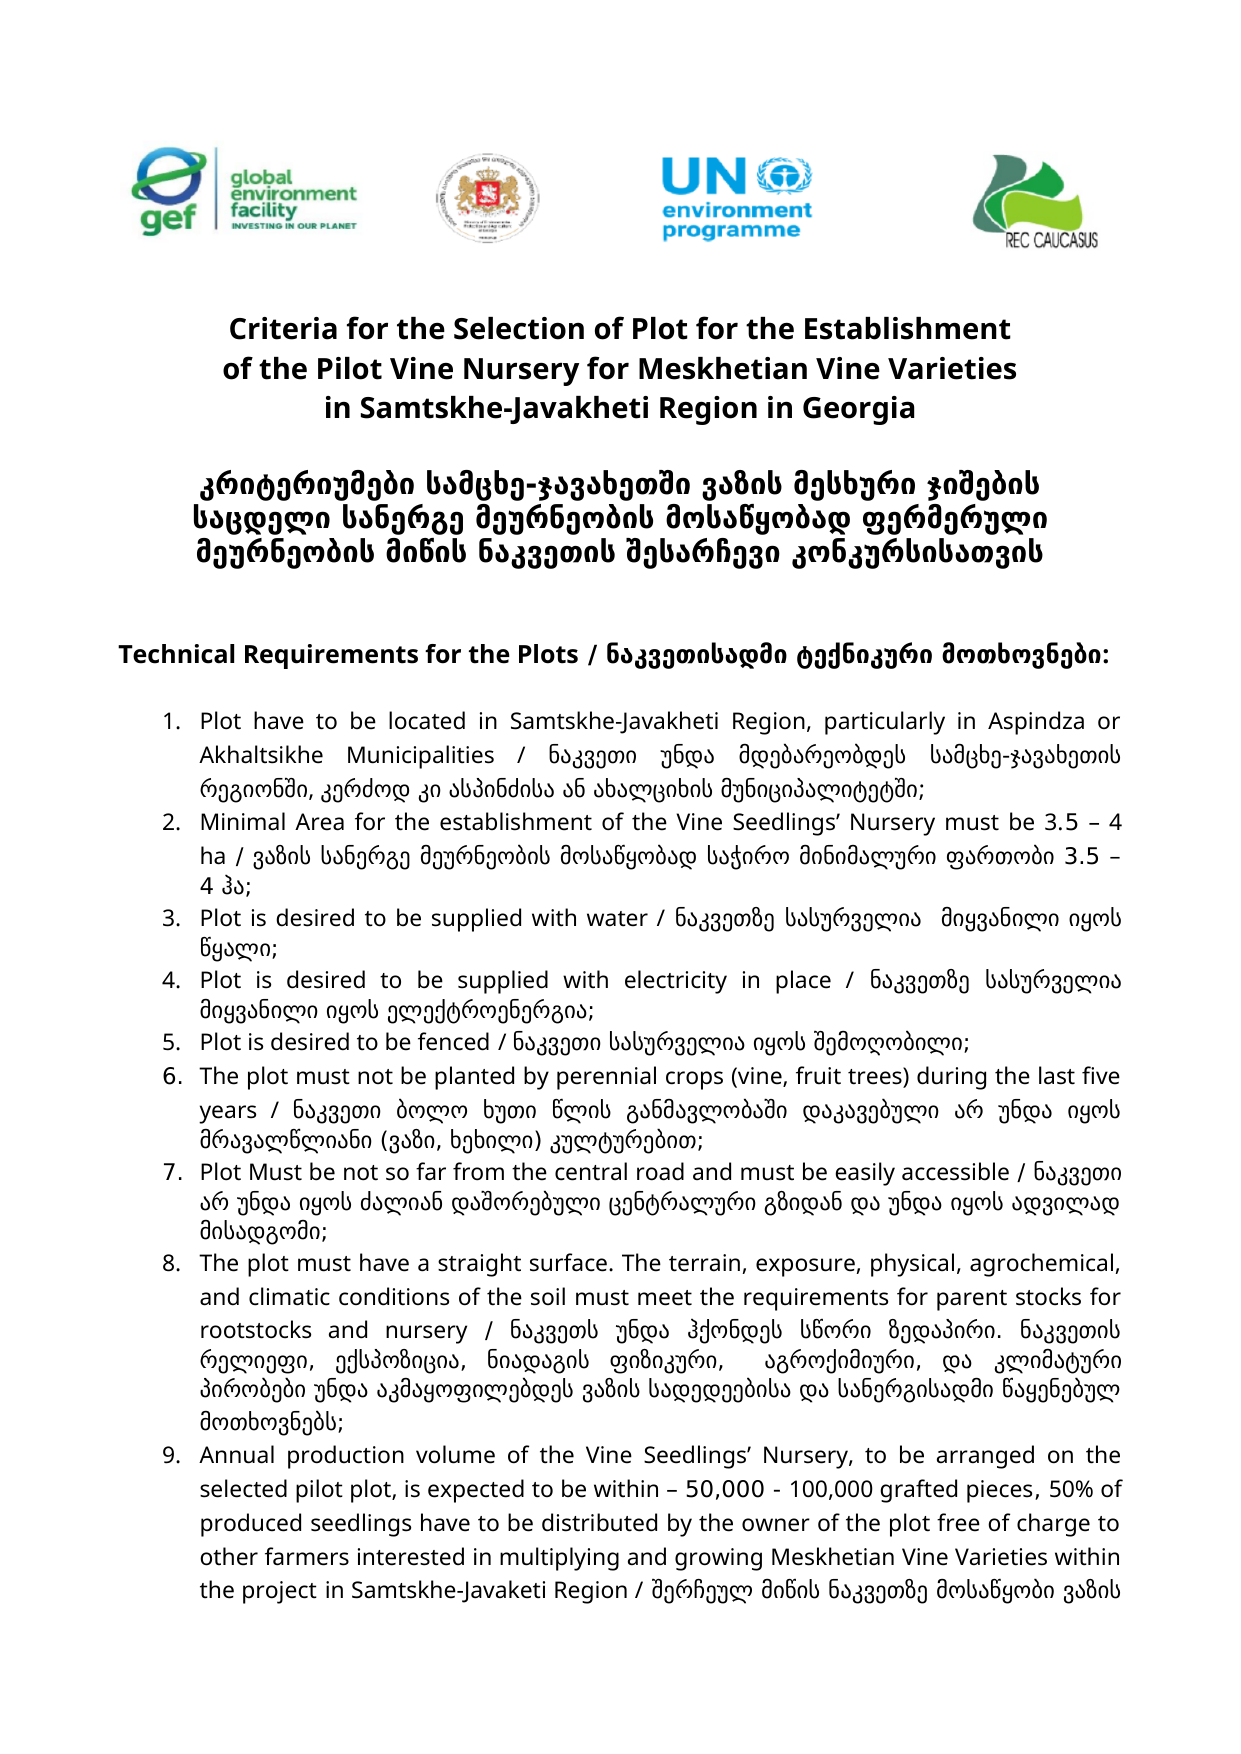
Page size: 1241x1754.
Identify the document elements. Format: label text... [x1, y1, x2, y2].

list Minimal Area for the establishment of the Vine Seedlings’ Nursery must be 3.5 – 4 ha / ვაზის სანერგე მეურნეობის მოსაწყობად საჭირო მინიმალური ფართობი 3.5 – 4 ჰა; [162, 806, 1122, 900]
text კრიტერიუმები სამცხე-ჯავახეთში ვაზის მესხური ჯიშების [118, 467, 1122, 501]
list The plot must have a straight surface. The terrain, exposure, physical, agrochemical, and climatic conditions of the soil must meet the requirements for parent stocks for rootstocks and nursery / ნაკვეთს უნდა ჰქონდეს სწორი ზედაპირი. ნაკვეთის რელიეფი, ექსპოზიცია, ნიადაგის ფიზიკური, აგროქიმიური, და კლიმატური პირობები უნდა აკმაყოფილებდეს ვაზის სადედეებისა და სანერგისადმი წაყენებულ მოთხოვნებს; [162, 1247, 1122, 1437]
list Plot is desired to be supplied with water / ნაკვეთზე სასურველია მიყვანილი იყოს წყალი; [162, 902, 1122, 962]
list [162, 1439, 1122, 1606]
list Plot Must be not so far from the central road and must be easily accessible / ნაკვეთი არ უნდა იყოს ძალიან დაშორებული ცენტრალური გზიდან და უნდა იყოს ადვილად მისადგომი; [162, 1156, 1122, 1245]
list Plot is desired to be supplied with electricity in place / ნაკვეთზე სასურველია მიყვანილი იყოს ელექტროენერგია; [162, 964, 1122, 1024]
text in Samtskhe-Javakheti Region in Georgia [118, 388, 1122, 427]
list The plot must not be planted by perennial crops (vine, fruit trees) during the last five years / ნაკვეთი ბოლო ხუთი წლის განმავლობაში დაკავებული არ უნდა იყოს მრავალწლიანი (ვაზი, ხეხილი) კულტურებით; [162, 1060, 1122, 1154]
text საცდელი სანერგე მეურნეობის მოსაწყობად ფერმერული მეურნეობის მიწის ნაკვეთის შესარჩევი კონკურსისათვის [118, 501, 1122, 569]
list Plot is desired to be fenced / ნაკვეთი სასურველია იყოს შემოღობილი; [162, 1026, 1122, 1058]
text Criteria for the Selection of Plot for the Establishment [118, 308, 1122, 348]
text of the Pilot Vine Nursery for Meskhetian Vine Varieties [118, 348, 1122, 388]
text Technical Requirements for the Plots / ნაკვეთისადმი ტექნიკური მოთხოვნები: [118, 637, 1122, 671]
list Plot have to be located in Samtskhe-Javakheti Region, particularly in Aspindza or Akhaltsikhe Municipalities / ნაკვეთი უნდა მდებარეობდეს სამცხე-ჯავახეთის რეგიონში, კერძოდ კი ასპინძისა ან ახალციხის მუნიციპალიტეტში; [162, 705, 1122, 804]
picture [118, 118, 1123, 269]
